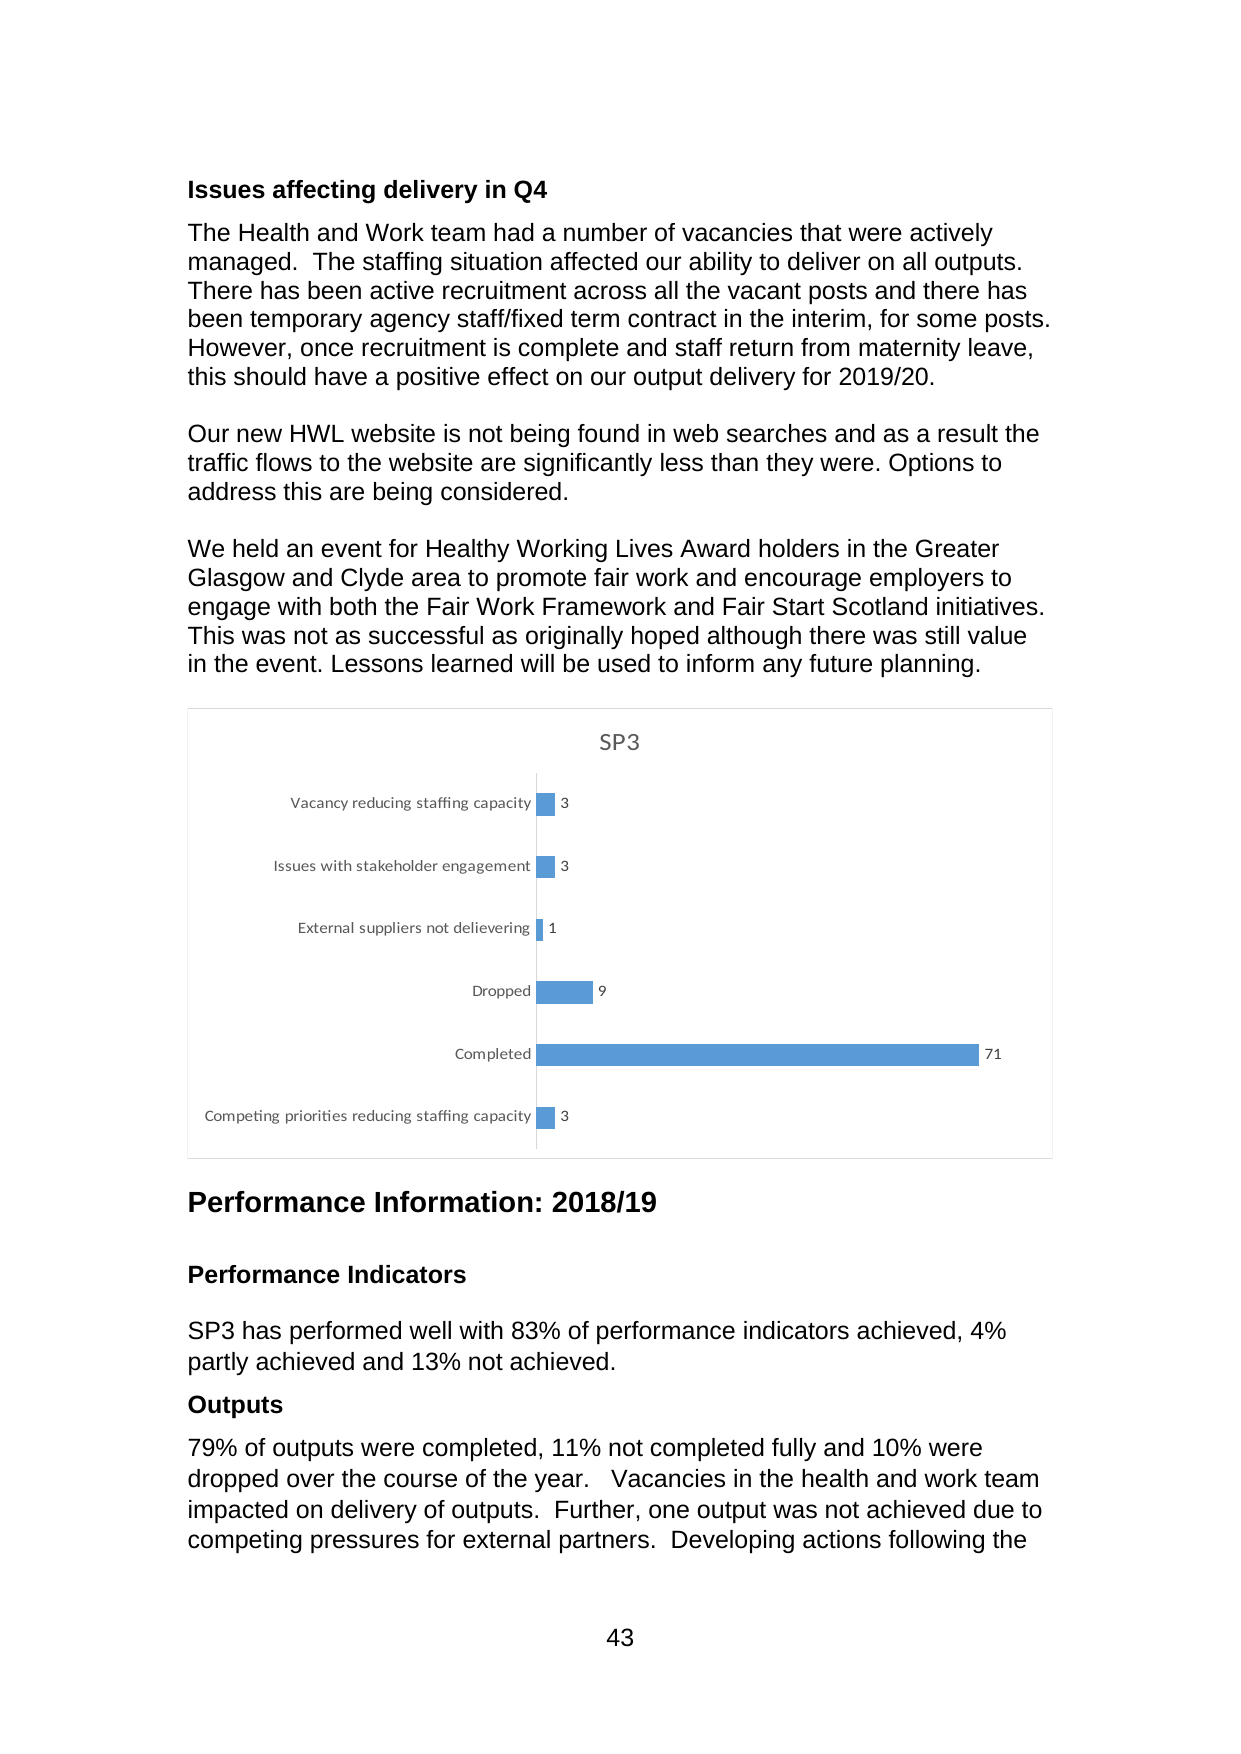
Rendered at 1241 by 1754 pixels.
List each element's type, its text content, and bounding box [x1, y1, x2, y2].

text Outputs [187, 1390, 1053, 1419]
text SP3 has performed well with 83% of performance indicators achieved, 4% partly achieved and 13% not achieved. [187, 1316, 1053, 1376]
text Issues affecting delivery in Q4 [187, 175, 1053, 204]
text Performance Information: 2018/19 [187, 1185, 1053, 1219]
text Performance Indicators [187, 1261, 1053, 1289]
text We held an event for Healthy Working Lives Award holders in the Greater Glasgow and Clyde area to promote fair work and encourage employers to engage with both the Fair Work Framework and Fair Start Scotland initiatives. This was not as successful as originally hoped although there was still value in the event. Lessons learned will be used to inform any future planning. [187, 534, 1053, 678]
text Our new HWL website is not being found in web searches and as a result the traffic flows to the website are significantly less than they were. Options to address this are being considered. [187, 419, 1053, 506]
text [187, 1433, 1053, 1554]
text The Health and Work team had a number of vacancies that were actively managed. The staffing situation affected our ability to deliver on all outputs. There has been active recruitment across all the vacant posts and there has been temporary agency staff/fixed term contract in the interim, for some posts. However, once recruitment is complete and staff return from maternity leave, this should have a positive effect on our output delivery for 2019/20. [187, 218, 1053, 391]
